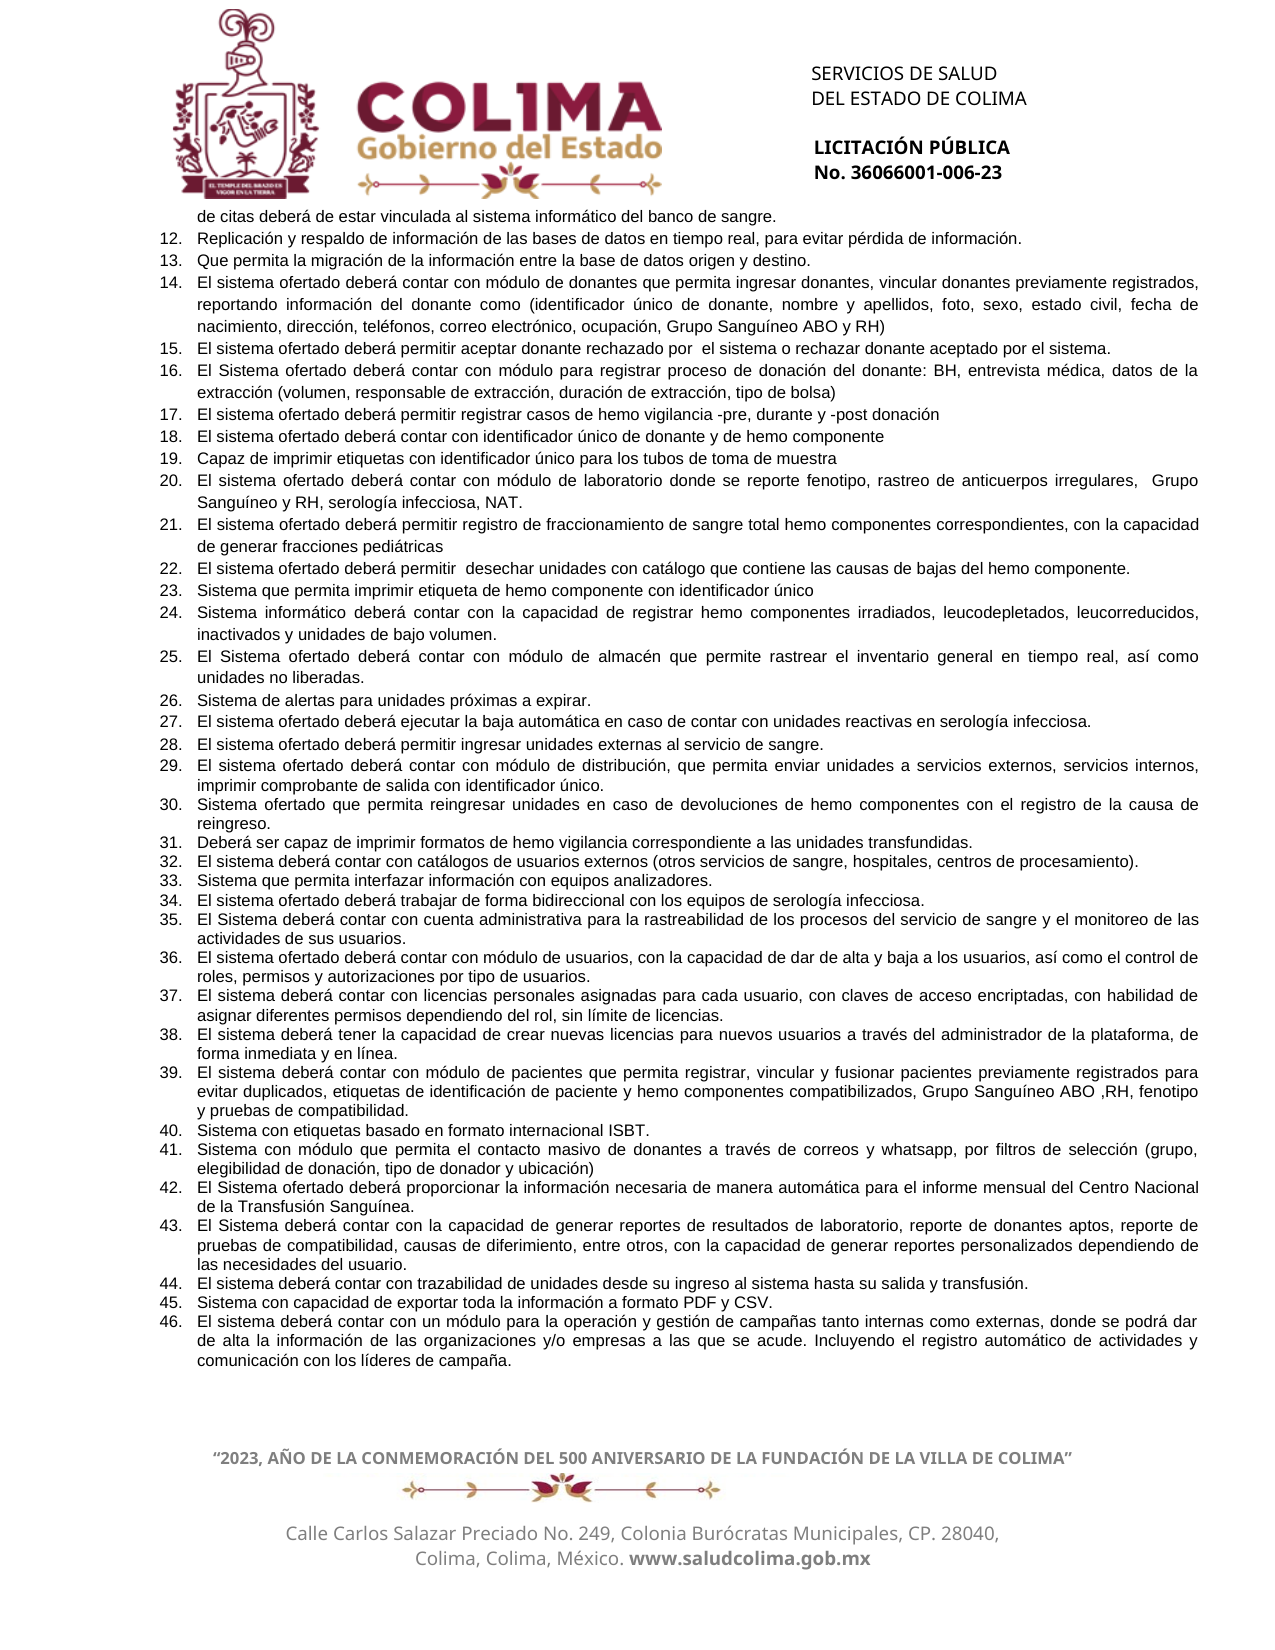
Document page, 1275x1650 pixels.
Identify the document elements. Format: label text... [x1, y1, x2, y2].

list El sistema deberá contar con licencias personales asignadas para cada usuario, con claves de acceso encriptadas, con habilidad de asignar diferentes permisos dependiendo del rol, sin límite de licencias. [159, 986, 1200, 1024]
list Sistema ofertado que permita reingresar unidades en caso de devoluciones de hemo componentes con el registro de la causa de reingreso. [159, 794, 1200, 833]
list El sistema ofertado deberá contar con módulo de laboratorio donde se reporte fenotipo, rastreo de anticuerpos irregulares, Grupo Sanguíneo y RH, serología infecciosa, NAT. [159, 471, 1200, 512]
list El Sistema deberá contar con cuenta administrativa para la rastreabilidad de los procesos del servicio de sangre y el monitoreo de las actividades de sus usuarios. [159, 909, 1200, 948]
list El sistema ofertado deberá permitir registrar casos de hemo vigilancia -pre, durante y -post donación [159, 404, 1200, 424]
list El sistema ofertado deberá contar con identificador único de donante y de hemo componente [159, 427, 1200, 446]
list El sistema deberá contar con trazabilidad de unidades desde su ingreso al sistema hasta su salida y transfusión. [159, 1274, 1200, 1293]
list Sistema con capacidad de exportar toda la información a formato PDF y CSV. [159, 1293, 1200, 1312]
picture [172, 9, 662, 199]
list El sistema ofertado deberá trabajar de forma bidireccional con los equipos de serología infecciosa. [159, 890, 1200, 909]
list El sistema ofertado deberá permitir registro de fraccionamiento de sangre total hemo componentes correspondientes, con la capacidad de generar fracciones pediátricas [159, 514, 1200, 556]
list El sistema ofertado deberá permitir ingresar unidades externas al servicio de sangre. [159, 734, 1200, 753]
list Sistema con módulo que permita el contacto masivo de donantes a través de correos y whatsapp, por filtros de selección (grupo, elegibilidad de donación, tipo de donador y ubicación) [159, 1139, 1200, 1178]
list Que permita la migración de la información entre la base de datos origen y destino. [159, 251, 1200, 270]
list El sistema deberá contar con catálogos de usuarios externos (otros servicios de sangre, hospitales, centros de procesamiento). [159, 852, 1200, 871]
list Sistema informático deberá contar con la capacidad de registrar hemo componentes irradiados, leucodepletados, leucorreducidos, inactivados y unidades de bajo volumen. [159, 602, 1200, 643]
list Deberá ser capaz de imprimir formatos de hemo vigilancia correspondiente a las unidades transfundidas. [159, 833, 1200, 852]
list El sistema deberá tener la capacidad de crear nuevas licencias para nuevos usuarios a través del administrador de la plataforma, de forma inmediata y en línea. [159, 1024, 1200, 1063]
list El Sistema ofertado deberá contar con módulo de almacén que permite rastrear el inventario general en tiempo real, así como unidades no liberadas. [159, 646, 1200, 687]
picture [322, 1473, 801, 1503]
list Sistema que permita interfazar información con equipos analizadores. [159, 871, 1200, 890]
list El sistema ofertado deberá permitir desechar unidades con catálogo que contiene las causas de bajas del hemo componente. [159, 558, 1200, 578]
list El sistema ofertado deberá ejecutar la baja automática en caso de contar con unidades reactivas en serología infecciosa. [159, 712, 1200, 731]
list El sistema ofertado deberá contar con módulo de usuarios, con la capacidad de dar de alta y baja a los usuarios, así como el control de roles, permisos y autorizaciones por tipo de usuarios. [159, 948, 1200, 986]
list Sistema que permita imprimir etiqueta de hemo componente con identificador único [159, 580, 1200, 599]
list El sistema ofertado deberá permitir aceptar donante rechazado por el sistema o rechazar donante aceptado por el sistema. [159, 339, 1200, 358]
list Replicación y respaldo de información de las bases de datos en tiempo real, para evitar pérdida de información. [159, 229, 1200, 248]
list Sistema con etiquetas basado en formato internacional ISBT. [159, 1120, 1200, 1139]
list Sistema de alertas para unidades próximas a expirar. [159, 690, 1200, 709]
list El sistema deberá contar con un módulo para la operación y gestión de campañas tanto internas como externas, donde se podrá dar de alta la información de las organizaciones y/o empresas a las que se acude. Incluyendo el registro automático de actividades y comunicación con los líderes de campaña. [159, 1312, 1200, 1369]
list El Sistema ofertado deberá proporcionar la información necesaria de manera automática para el informe mensual del Centro Nacional de la Transfusión Sanguínea. [159, 1178, 1200, 1216]
list El Sistema deberá contar con la capacidad de generar reportes de resultados de laboratorio, reporte de donantes aptos, reporte de pruebas de compatibilidad, causas de diferimiento, entre otros, con la capacidad de generar reportes personalizados dependiendo de las necesidades del usuario. [159, 1216, 1200, 1274]
list El sistema ofertado deberá contar con módulo de donantes que permita ingresar donantes, vincular donantes previamente registrados, reportando información del donante como (identificador único de donante, nombre y apellidos, foto, sexo, estado civil, fecha de nacimiento, dirección, teléfonos, correo electrónico, ocupación, Grupo Sanguíneo ABO y RH) [159, 273, 1200, 336]
list El Sistema ofertado deberá contar con módulo para registrar proceso de donación del donante: BH, entrevista médica, datos de la extracción (volumen, responsable de extracción, duración de extracción, tipo de bolsa) [159, 361, 1200, 402]
list El sistema ofertado deberá contar con módulo de distribución, que permita enviar unidades a servicios externos, servicios internos, imprimir comprobante de salida con identificador único. [159, 756, 1200, 794]
list Capaz de imprimir etiquetas con identificador único para los tubos de toma de muestra [159, 448, 1200, 468]
list El sistema deberá contar con módulo de pacientes que permita registrar, vincular y fusionar pacientes previamente registrados para evitar duplicados, etiquetas de identificación de paciente y hemo componentes compatibilizados, Grupo Sanguíneo ABO ,RH, fenotipo y pruebas de compatibilidad. [159, 1063, 1200, 1120]
